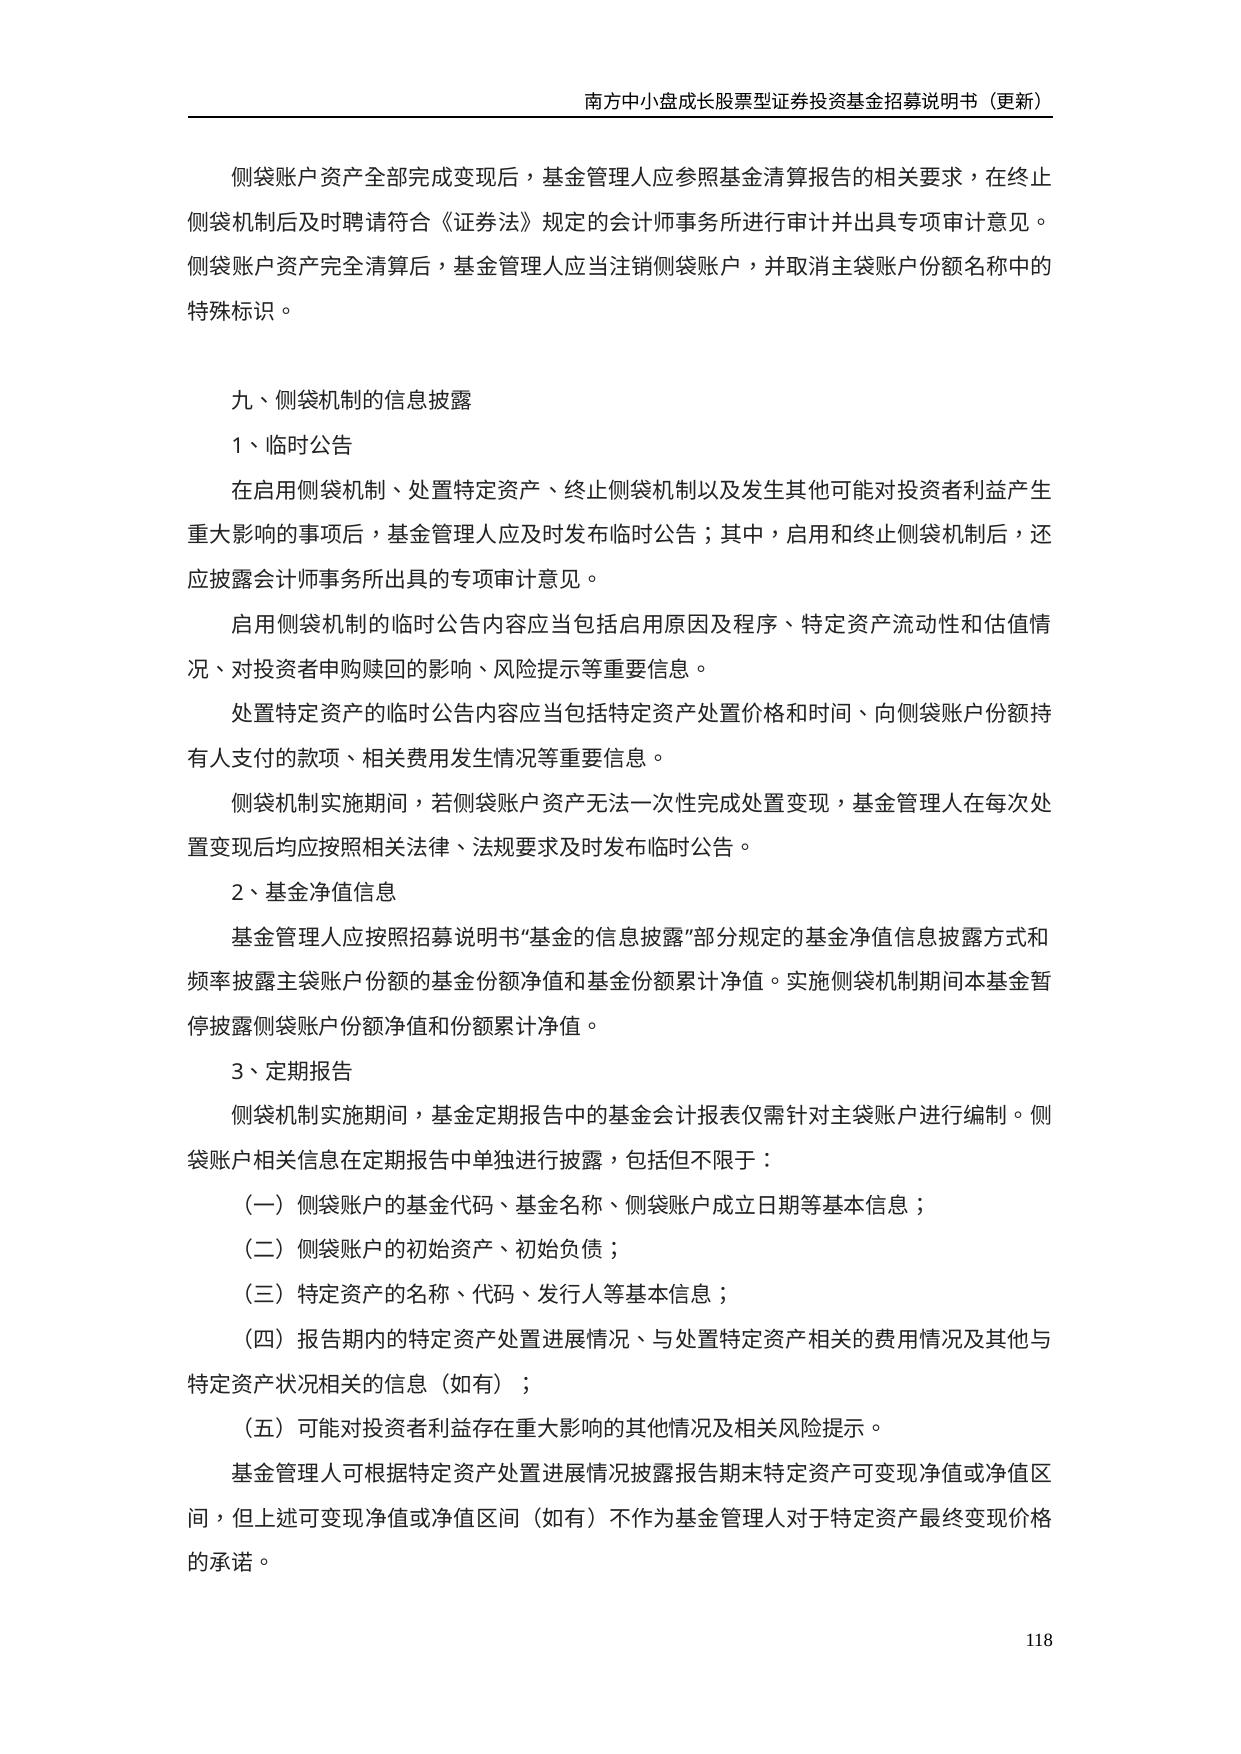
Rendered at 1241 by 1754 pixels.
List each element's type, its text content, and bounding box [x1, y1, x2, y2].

text 1、临时公告 [187, 430, 1053, 460]
text 2、基金净值信息 [187, 877, 1053, 907]
text （二）侧袋账户的初始资产、初始负债； [187, 1234, 1053, 1264]
text 启用侧袋机制的临时公告内容应当包括启用原因及程序、特定资产流动性和估值情况、对投资者申购赎回的影响、风险提示等重要信息。 [187, 609, 1053, 683]
text 基金管理人应按照招募说明书“基金的信息披露”部分规定的基金净值信息披露方式和频率披露主袋账户份额的基金份额净值和基金份额累计净值。实施侧袋机制期间本基金暂停披露侧袋账户份额净值和份额累计净值。 [187, 922, 1053, 1041]
text （一）侧袋账户的基金代码、基金名称、侧袋账户成立日期等基本信息； [187, 1190, 1053, 1219]
text 3、定期报告 [187, 1056, 1053, 1086]
text 侧袋机制实施期间，若侧袋账户资产无法一次性完成处置变现，基金管理人在每次处置变现后均应按照相关法律、法规要求及时发布临时公告。 [187, 788, 1053, 862]
text 侧袋账户资产全部完成变现后，基金管理人应参照基金清算报告的相关要求，在终止侧袋机制后及时聘请符合《证券法》规定的会计师事务所进行审计并出具专项审计意见。侧袋账户资产完全清算后，基金管理人应当注销侧袋账户，并取消主袋账户份额名称中的特殊标识。 [187, 162, 1053, 326]
text 九、侧袋机制的信息披露 [187, 385, 1053, 415]
text （三）特定资产的名称、代码、发行人等基本信息； [187, 1279, 1053, 1309]
text （四）报告期内的特定资产处置进展情况、与处置特定资产相关的费用情况及其他与特定资产状况相关的信息（如有）； [187, 1324, 1053, 1398]
text 基金管理人可根据特定资产处置进展情况披露报告期末特定资产可变现净值或净值区间，但上述可变现净值或净值区间（如有）不作为基金管理人对于特定资产最终变现价格的承诺。 [187, 1458, 1053, 1577]
text 侧袋机制实施期间，基金定期报告中的基金会计报表仅需针对主袋账户进行编制。侧袋账户相关信息在定期报告中单独进行披露，包括但不限于： [187, 1100, 1053, 1175]
text （五）可能对投资者利益存在重大影响的其他情况及相关风险提示。 [187, 1413, 1053, 1443]
text 在启用侧袋机制、处置特定资产、终止侧袋机制以及发生其他可能对投资者利益产生重大影响的事项后，基金管理人应及时发布临时公告；其中，启用和终止侧袋机制后，还应披露会计师事务所出具的专项审计意见。 [187, 475, 1053, 594]
text 处置特定资产的临时公告内容应当包括特定资产处置价格和时间、向侧袋账户份额持有人支付的款项、相关费用发生情况等重要信息。 [187, 698, 1053, 773]
